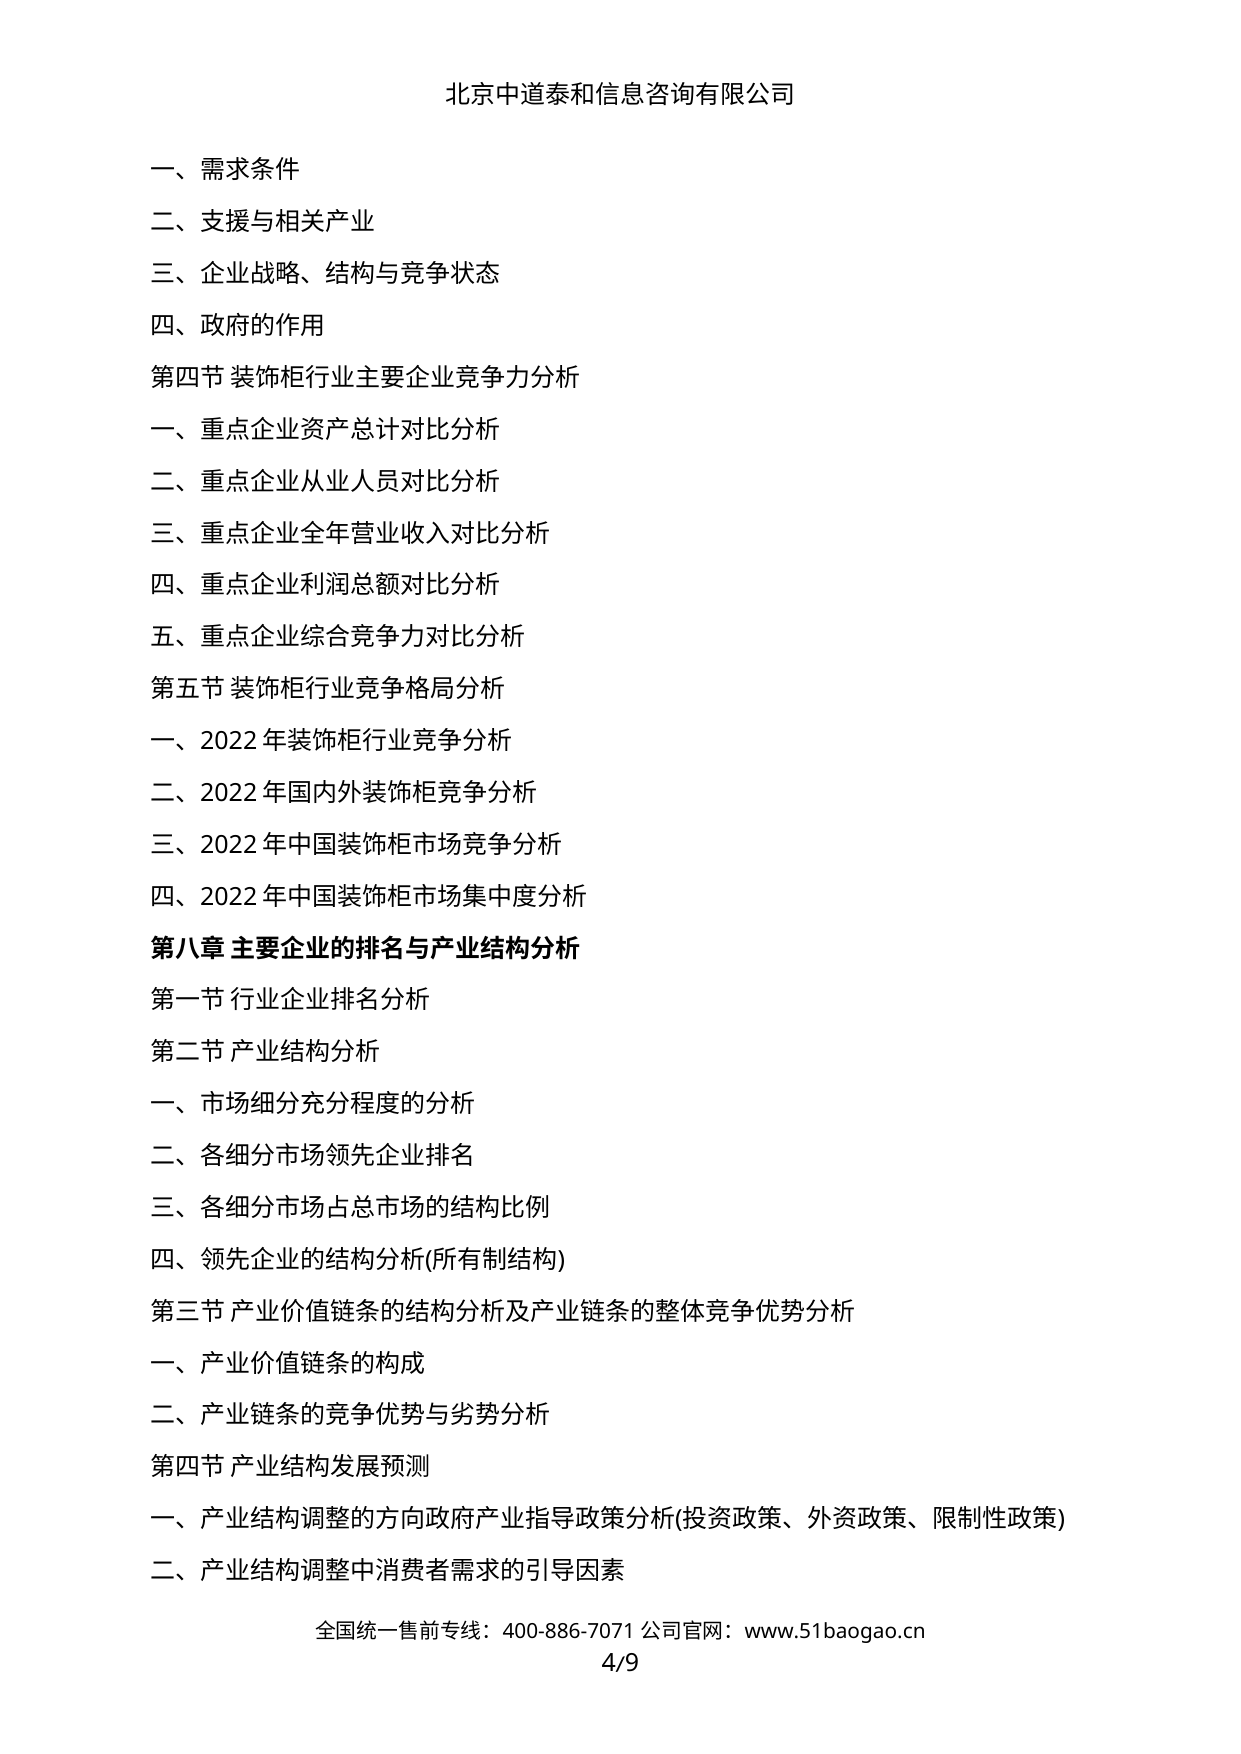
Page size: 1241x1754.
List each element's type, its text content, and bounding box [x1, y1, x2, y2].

text 第二节 产业结构分析 [150, 1032, 1090, 1068]
text 三、2022年中国装饰柜市场竞争分析 [150, 824, 1090, 861]
text 一、产业结构调整的方向政府产业指导政策分析(投资政策、外资政策、限制性政策) [150, 1499, 1090, 1535]
text 二、产业链条的竞争优势与劣势分析 [150, 1395, 1090, 1431]
text 二、2022年国内外装饰柜竞争分析 [150, 772, 1090, 809]
text 三、各细分市场占总市场的结构比例 [150, 1187, 1090, 1224]
text 第五节 装饰柜行业竞争格局分析 [150, 669, 1090, 705]
text 一、重点企业资产总计对比分析 [150, 409, 1090, 446]
text 二、产业结构调整中消费者需求的引导因素 [150, 1551, 1090, 1587]
text 五、重点企业综合竞争力对比分析 [150, 617, 1090, 653]
text 第四节 装饰柜行业主要企业竞争力分析 [150, 357, 1090, 394]
text 一、产业价值链条的构成 [150, 1343, 1090, 1379]
text 四、重点企业利润总额对比分析 [150, 565, 1090, 601]
text 一、市场细分充分程度的分析 [150, 1084, 1090, 1120]
text 第一节 行业企业排名分析 [150, 980, 1090, 1016]
text 第四节 产业结构发展预测 [150, 1447, 1090, 1483]
text 第八章 主要企业的排名与产业结构分析 [150, 928, 1090, 964]
text 四、领先企业的结构分析(所有制结构) [150, 1239, 1090, 1276]
text 三、重点企业全年营业收入对比分析 [150, 513, 1090, 549]
text 二、支援与相关产业 [150, 202, 1090, 238]
text 一、2022年装饰柜行业竞争分析 [150, 721, 1090, 757]
text 一、需求条件 [150, 150, 1090, 186]
text 第三节 产业价值链条的结构分析及产业链条的整体竞争优势分析 [150, 1291, 1090, 1327]
text 二、重点企业从业人员对比分析 [150, 461, 1090, 497]
text 二、各细分市场领先企业排名 [150, 1136, 1090, 1172]
text 四、政府的作用 [150, 306, 1090, 342]
text 三、企业战略、结构与竞争状态 [150, 254, 1090, 290]
text 四、2022年中国装饰柜市场集中度分析 [150, 876, 1090, 912]
